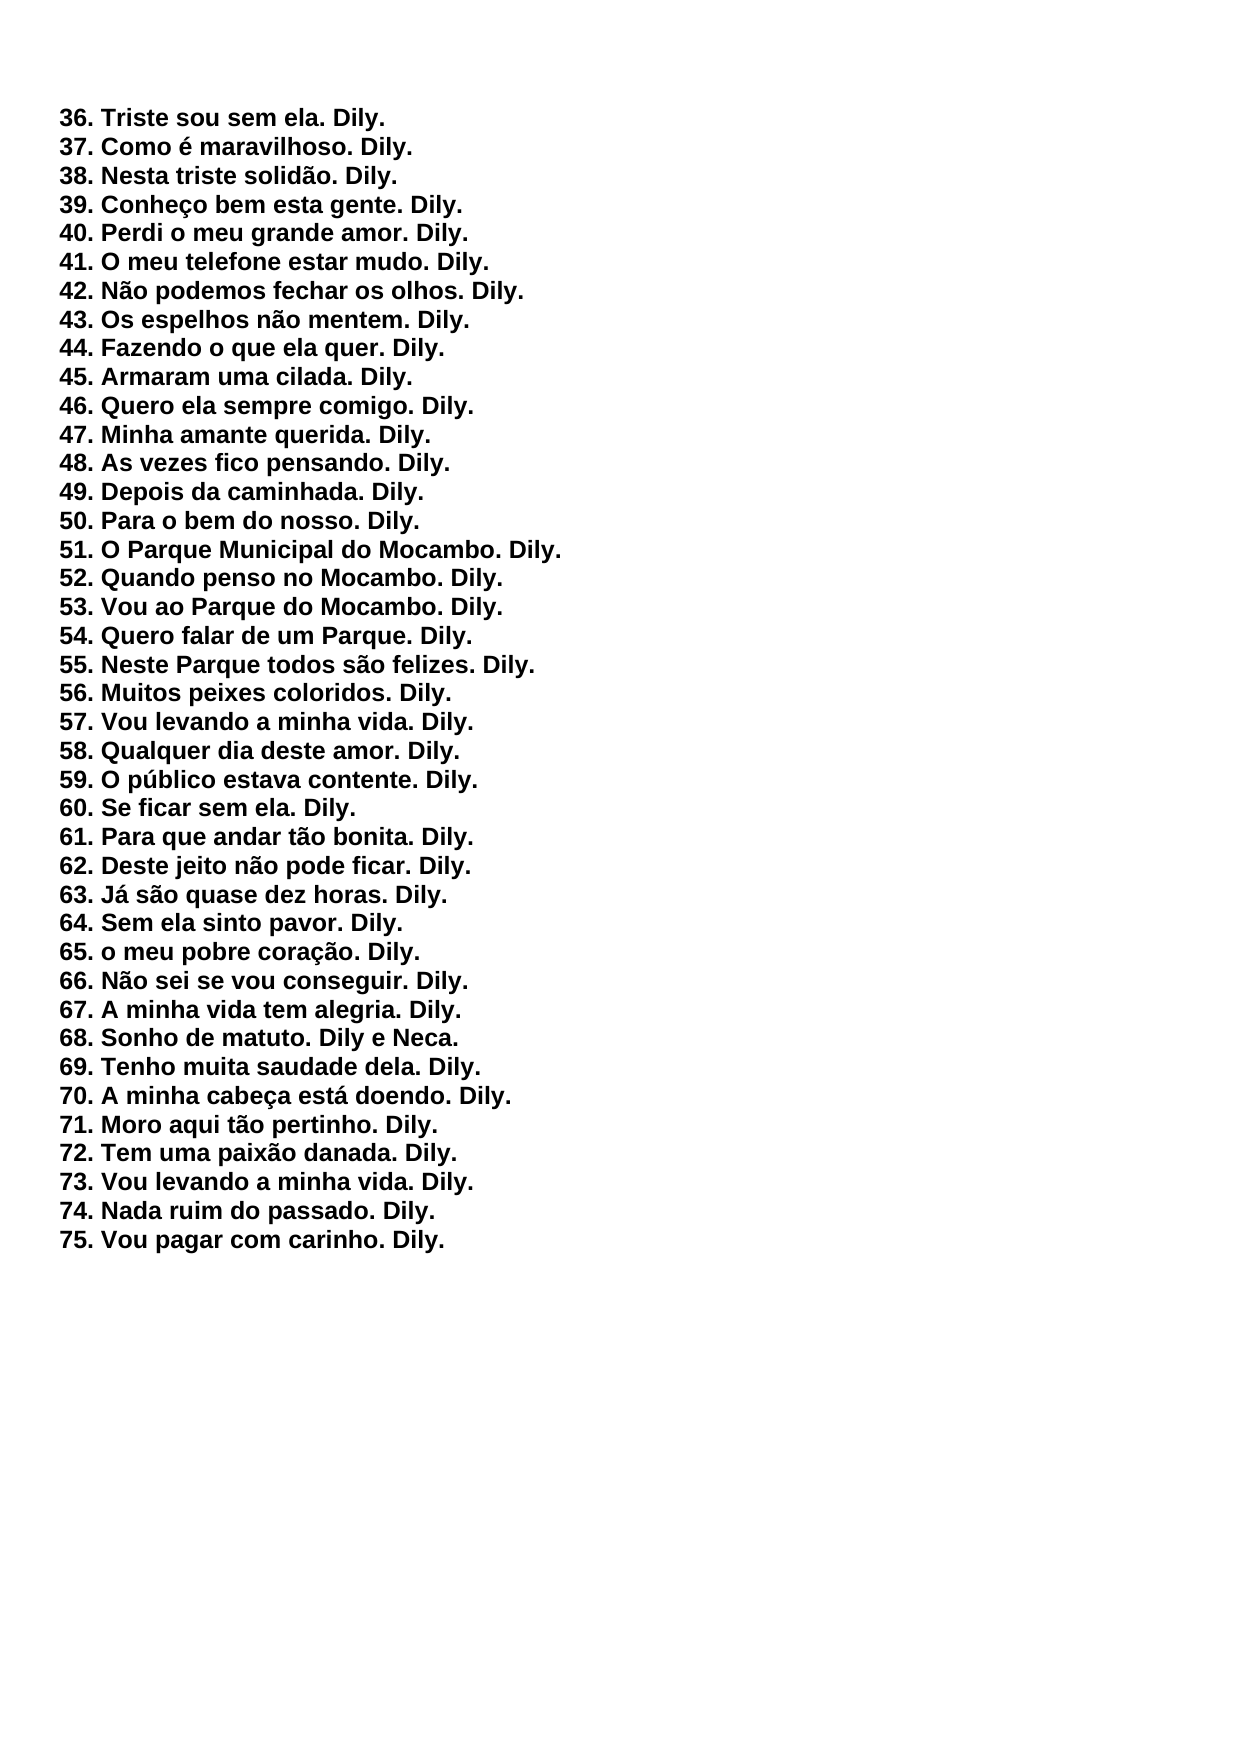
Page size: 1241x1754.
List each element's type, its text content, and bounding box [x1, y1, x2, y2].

text 61. Para que andar tão bonita. Dily. [59, 822, 1188, 851]
text 66. Não sei se vou conseguir. Dily. [59, 966, 1188, 995]
text 58. Qualquer dia deste amor. Dily. [59, 736, 1188, 765]
text 67. A minha vida tem alegria. Dily. [59, 995, 1188, 1023]
text 63. Já são quase dez horas. Dily. [59, 880, 1188, 908]
text 69. Tenho muita saudade dela. Dily. [59, 1052, 1188, 1081]
text 41. O meu telefone estar mudo. Dily. [59, 247, 1188, 276]
text 59. O público estava contente. Dily. [59, 765, 1188, 793]
text 45. Armaram uma cilada. Dily. [59, 362, 1188, 391]
text 43. Os espelhos não mentem. Dily. [59, 305, 1188, 333]
text 52. Quando penso no Mocambo. Dily. [59, 563, 1188, 592]
text 64. Sem ela sinto pavor. Dily. [59, 908, 1188, 937]
text 70. A minha cabeça está doendo. Dily. [59, 1081, 1188, 1110]
text 57. Vou levando a minha vida. Dily. [59, 707, 1188, 736]
text 38. Nesta triste solidão. Dily. [59, 161, 1188, 190]
text 62. Deste jeito não pode ficar. Dily. [59, 851, 1188, 880]
text 50. Para o bem do nosso. Dily. [59, 506, 1188, 535]
text 54. Quero falar de um Parque. Dily. [59, 621, 1188, 650]
text 73. Vou levando a minha vida. Dily. [59, 1167, 1188, 1196]
text 40. Perdi o meu grande amor. Dily. [59, 218, 1188, 247]
text 42. Não podemos fechar os olhos. Dily. [59, 276, 1188, 305]
text 53. Vou ao Parque do Mocambo. Dily. [59, 592, 1188, 621]
text 74. Nada ruim do passado. Dily. [59, 1196, 1188, 1225]
text 44. Fazendo o que ela quer. Dily. [59, 333, 1188, 362]
text 47. Minha amante querida. Dily. [59, 420, 1188, 448]
text 49. Depois da caminhada. Dily. [59, 477, 1188, 506]
text 72. Tem uma paixão danada. Dily. [59, 1138, 1188, 1167]
text 36. Triste sou sem ela. Dily. [59, 103, 1188, 132]
text 65. o meu pobre coração. Dily. [59, 937, 1188, 966]
text 68. Sonho de matuto. Dily e Neca. [59, 1023, 1188, 1052]
text 55. Neste Parque todos são felizes. Dily. [59, 650, 1188, 678]
text 39. Conheço bem esta gente. Dily. [59, 190, 1188, 218]
text 51. O Parque Municipal do Mocambo. Dily. [59, 535, 1188, 563]
text 46. Quero ela sempre comigo. Dily. [59, 391, 1188, 420]
text 56. Muitos peixes coloridos. Dily. [59, 678, 1188, 707]
text 71. Moro aqui tão pertinho. Dily. [59, 1110, 1188, 1138]
text 75. Vou pagar com carinho. Dily. [59, 1225, 1188, 1253]
text 37. Como é maravilhoso. Dily. [59, 132, 1188, 161]
text 60. Se ficar sem ela. Dily. [59, 793, 1188, 822]
text 48. As vezes fico pensando. Dily. [59, 448, 1188, 477]
